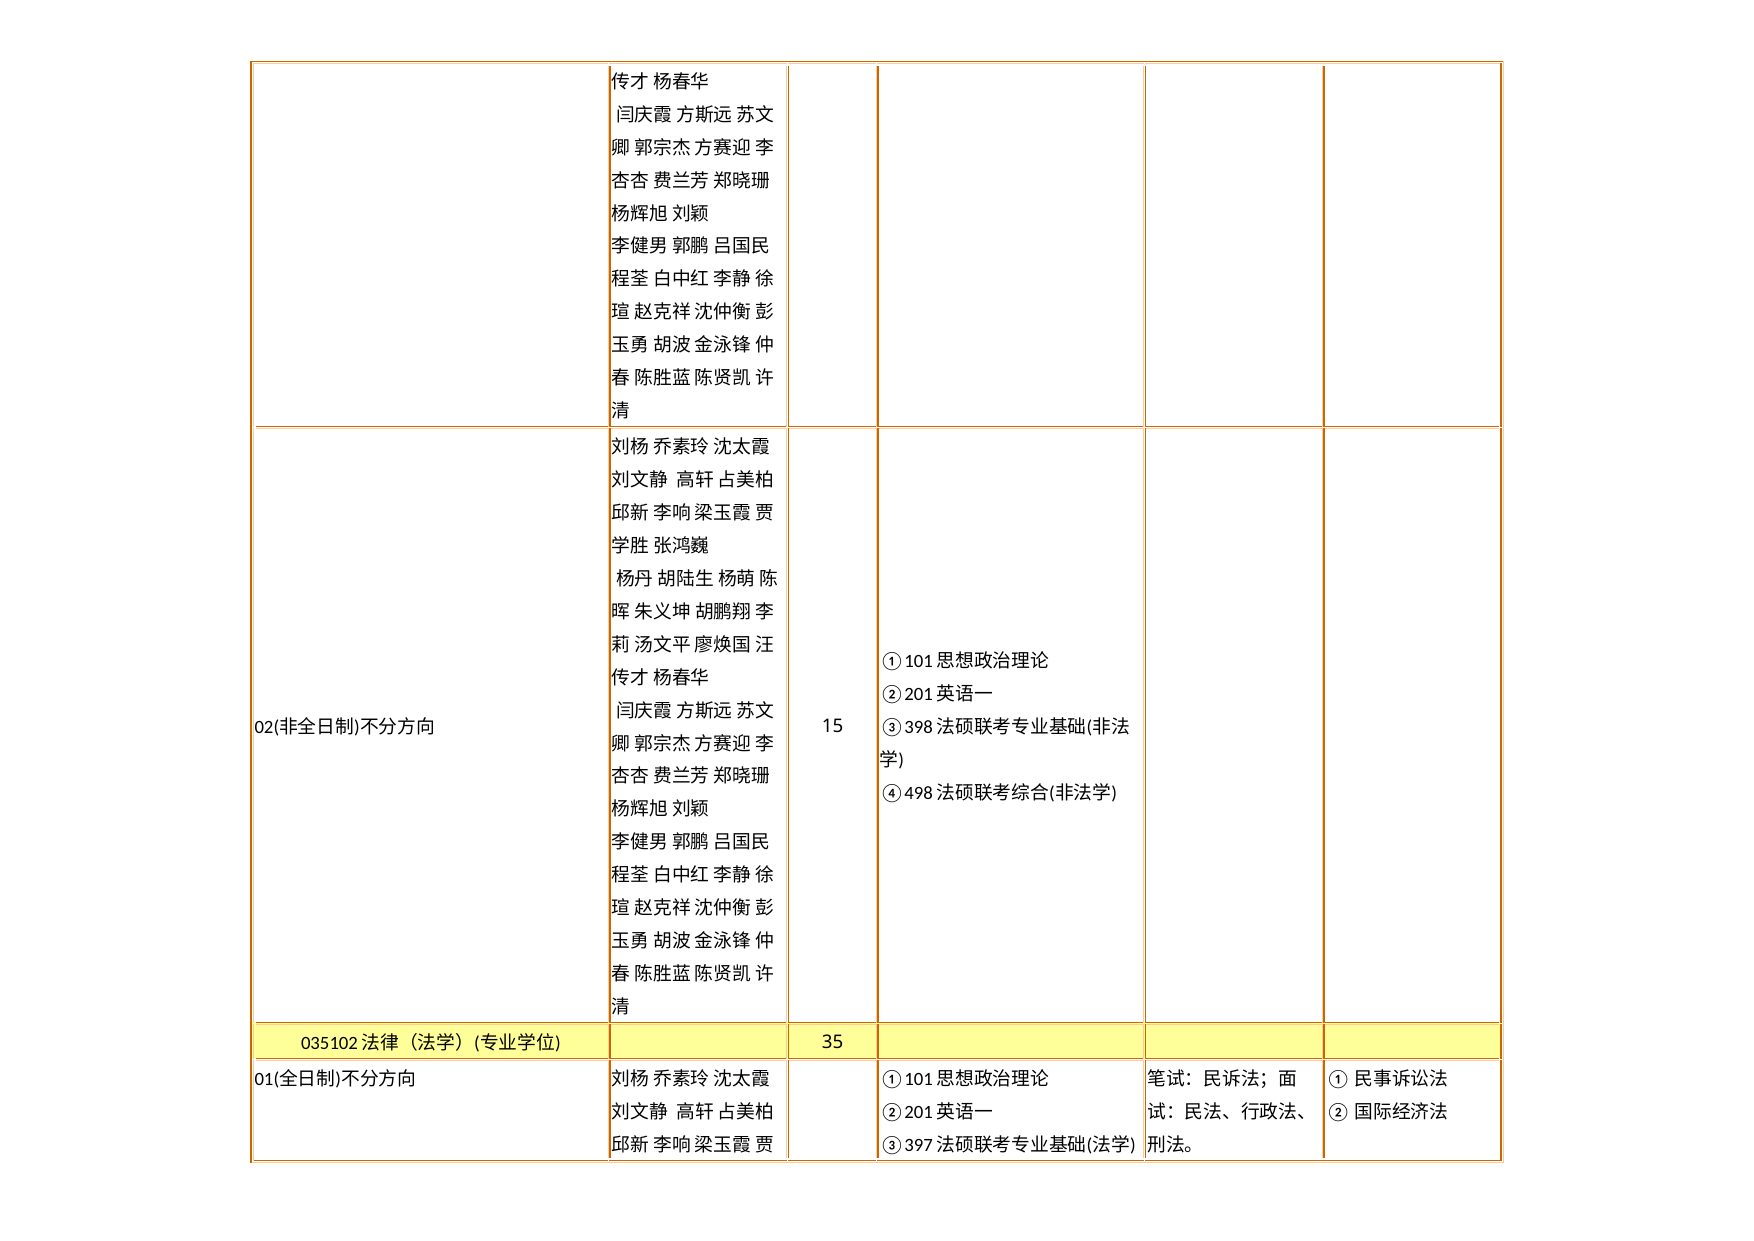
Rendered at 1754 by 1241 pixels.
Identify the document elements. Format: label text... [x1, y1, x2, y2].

table_cell 02(非全日制)不分方向 [252, 426, 609, 1022]
table_cell [788, 1061, 877, 1160]
table_cell ①民事诉讼法 ②国际经济法 [1323, 1058, 1502, 1160]
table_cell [609, 1061, 788, 1160]
table_cell 01(全日制)不分方向 [252, 62, 609, 426]
table_cell [1323, 426, 1502, 1022]
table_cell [877, 64, 1145, 426]
table_cell 035102法律（法学）(专业学位) [252, 1022, 609, 1058]
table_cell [1145, 1061, 1323, 1160]
table_cell 01(全日制)不分方向 [252, 1058, 609, 1160]
table_cell 笔试：民法；面试：法理、宪法、刑法。 [1145, 64, 1323, 426]
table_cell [877, 1061, 1145, 1160]
table_cell [1146, 429, 1322, 1022]
table_cell ①民事诉讼法 ②国际经济法 [1323, 64, 1500, 426]
table_cell ①101思想政治理论 ②201英语一 ③398法硕联考专业基础(非法学) ④498法硕联考综合(非法学) [879, 429, 1143, 1022]
table_cell 73 [788, 62, 877, 426]
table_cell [609, 64, 788, 426]
table_cell 15 [789, 429, 876, 1022]
